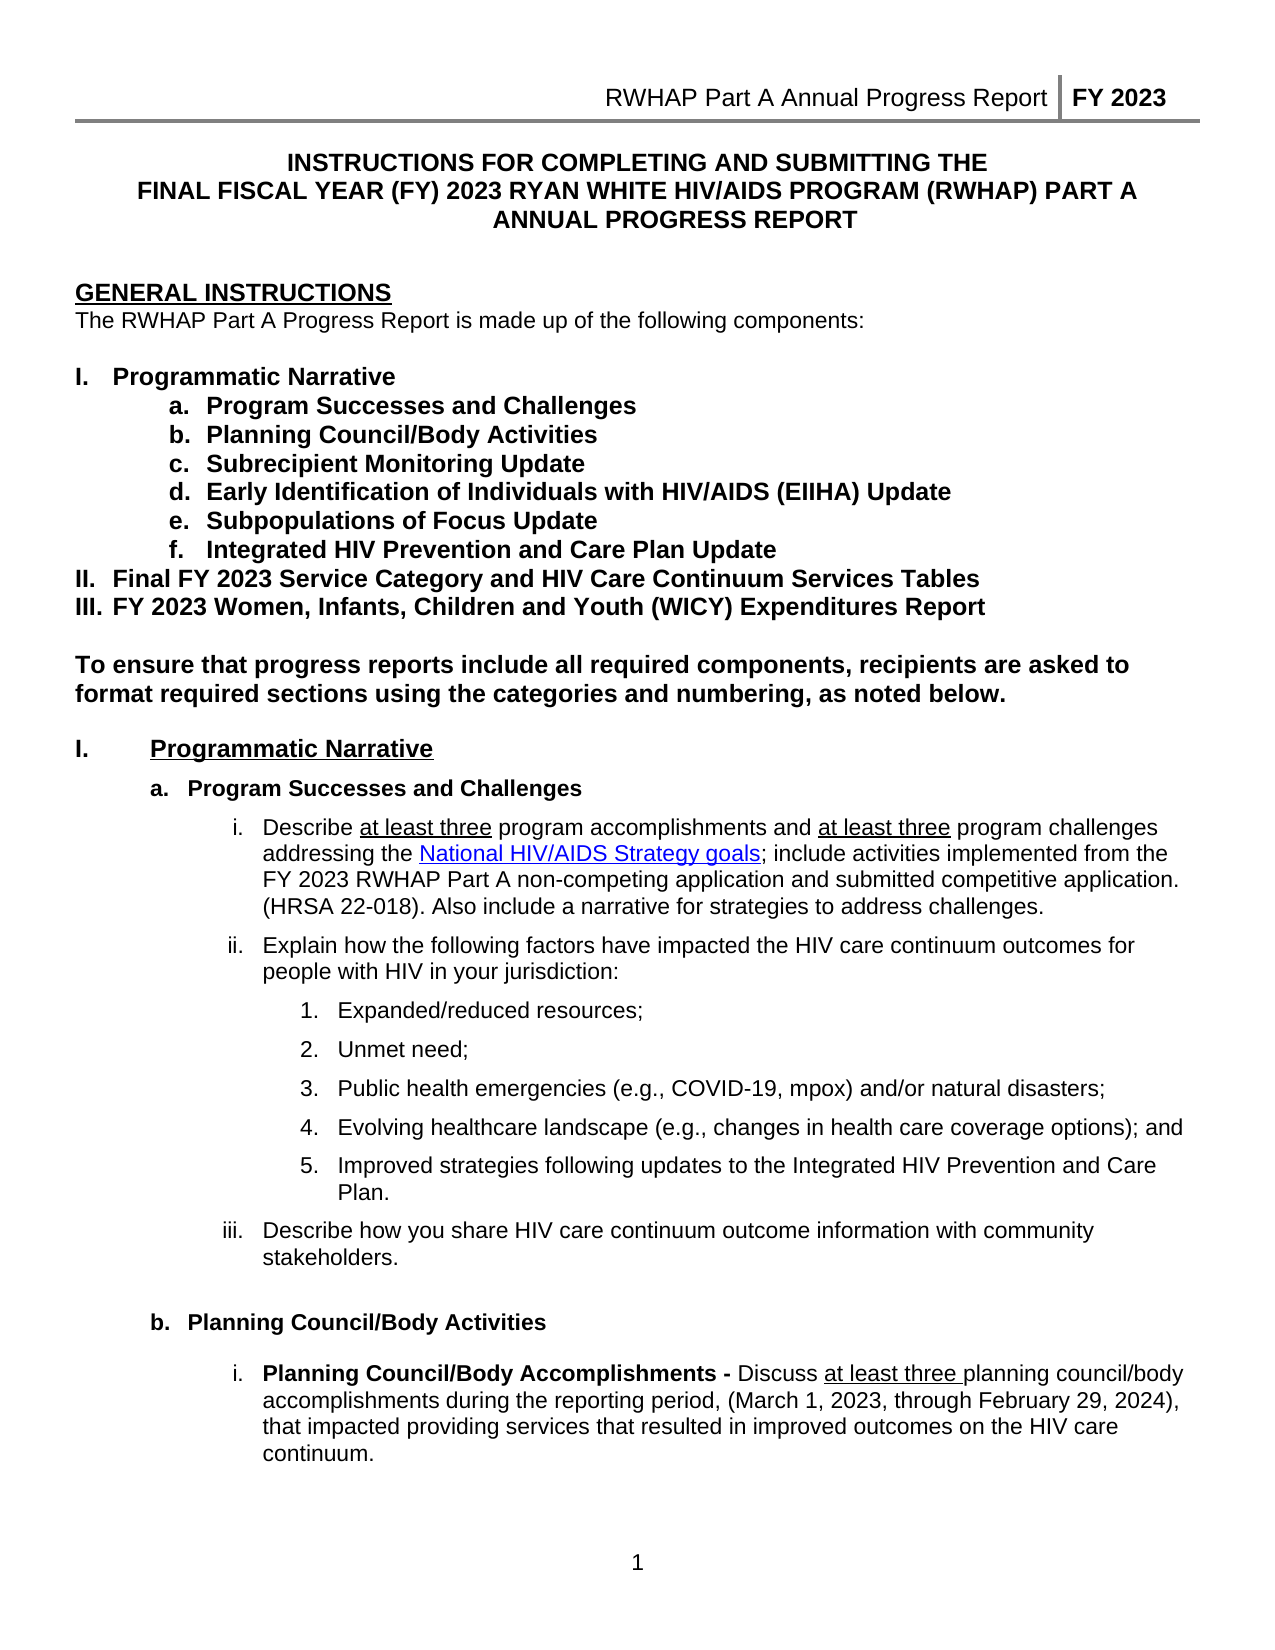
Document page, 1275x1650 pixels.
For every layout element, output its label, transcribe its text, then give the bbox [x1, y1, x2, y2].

list Programmatic Narrative [75, 362, 1200, 391]
list FY 2023 Women, Infants, Children and Youth (WICY) Expenditures Report [75, 592, 1200, 621]
text GENERAL INSTRUCTIONS [75, 278, 1200, 307]
list Planning Council/Body Accomplishments - Discuss at least three planning council/body accomplishments during the reporting period, (March 1, 2023, through February 29, 2024), that impacted providing services that resulted in improved outcomes on the HIV care continuum. [244, 1360, 1200, 1466]
list Subpopulations of Focus Update [169, 506, 1200, 535]
list Improved strategies following updates to the Integrated HIV Prevention and Care Plan. [300, 1152, 1200, 1205]
list Integrated HIV Prevention and Care Plan Update [169, 535, 1200, 563]
list Planning Council/Body Activities [150, 1309, 1200, 1335]
list Program Successes and Challenges [169, 391, 1200, 420]
list Explain how the following factors have impacted the HIV care continuum outcomes for people with HIV in your jurisdiction: [244, 932, 1200, 984]
list Expanded/reduced resources; [300, 997, 1200, 1023]
list Programmatic Narrative [75, 734, 1200, 762]
list Subrecipient Monitoring Update [169, 448, 1200, 477]
text INSTRUCTIONS FOR COMPLETING AND SUBMITTING THE [75, 147, 1200, 176]
list Planning Council/Body Activities [169, 420, 1200, 448]
list Early Identification of Individuals with HIV/AIDS (EIIHA) Update [169, 477, 1200, 506]
text To ensure that progress reports include all required components, recipients are asked to format required sections using the categories and numbering, as noted below. [75, 650, 1200, 707]
list Program Successes and Challenges [150, 775, 1200, 801]
list Evolving healthcare landscape (e.g., changes in health care coverage options); and [300, 1113, 1200, 1140]
list Public health emergencies (e.g., COVID-19, mpox) and/or natural disasters; [300, 1074, 1200, 1101]
list Describe at least three program accomplishments and at least three program challenges addressing the National HIV/AIDS Strategy goals; include activities implemented from the FY 2023 RWHAP Part A non-competing application and submitted competitive application. (HRSA 22-018). Also include a narrative for strategies to address challenges. [244, 814, 1200, 919]
text FINAL FISCAL YEAR (FY) 2023 RYAN WHITE HIV/AIDS PROGRAM (RWHAP) PART A [75, 176, 1200, 205]
list Describe how you share HIV care continuum outcome information with community stakeholders. [244, 1217, 1200, 1270]
text ANNUAL PROGRESS REPORT [150, 205, 1200, 234]
list Final FY 2023 Service Category and HIV Care Continuum Services Tables [75, 563, 1200, 592]
text The RWHAP Part A Progress Report is made up of the following components: [75, 307, 1200, 333]
list Unmet need; [300, 1036, 1200, 1062]
